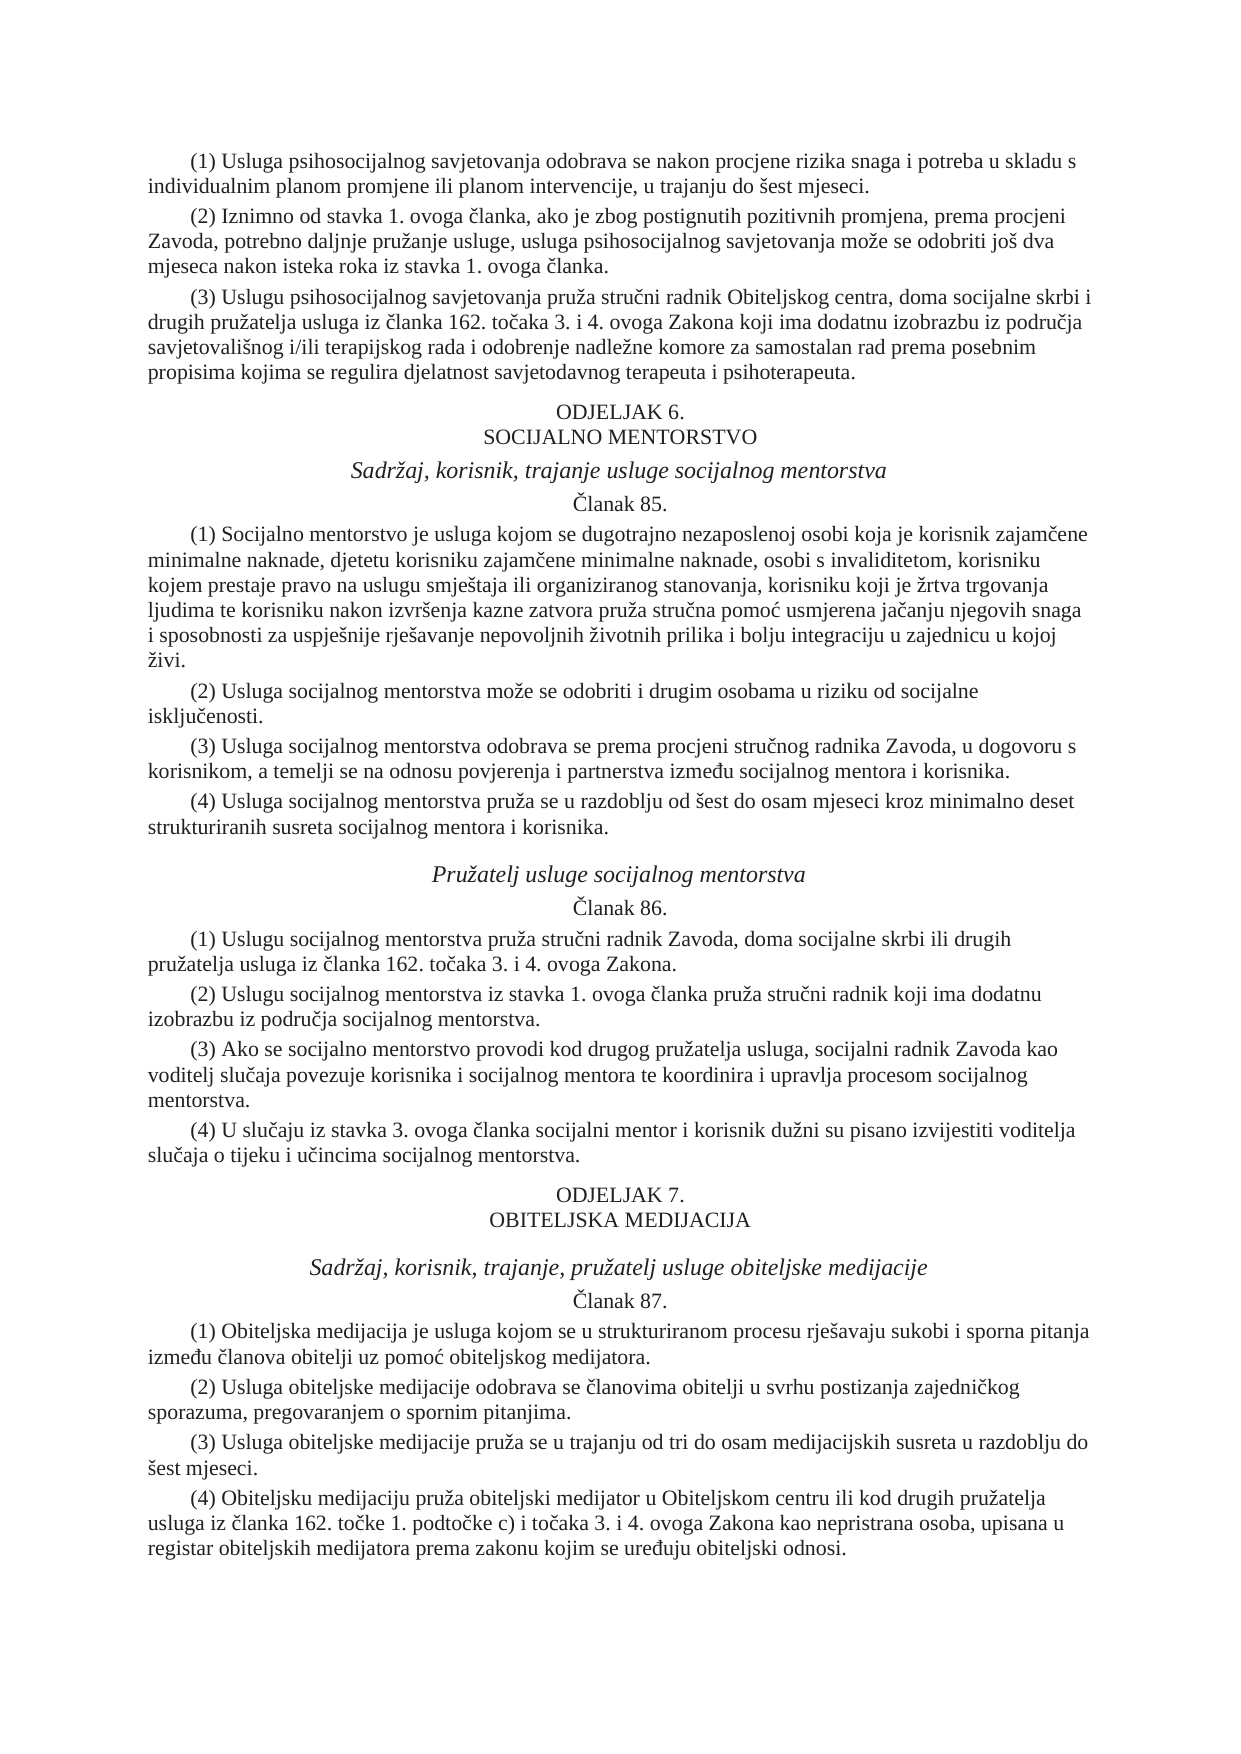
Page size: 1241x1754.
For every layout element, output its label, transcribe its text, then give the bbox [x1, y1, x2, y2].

text Pružatelj usluge socijalnog mentorstva [148, 860, 1093, 888]
text (4) U slučaju iz stavka 3. ovoga članka socijalni mentor i korisnik dužni su pisano izvijestiti voditelja slučaja o tijeku i učincima socijalnog mentorstva. [148, 1117, 1093, 1167]
text (1) Usluga psihosocijalnog savjetovanja odobrava se nakon procjene rizika snaga i potreba u skladu s individualnim planom promjene ili planom intervencije, u trajanju do šest mjeseci. [148, 148, 1093, 198]
text (4) Obiteljsku medijaciju pruža obiteljski medijator u Obiteljskom centru ili kod drugih pružatelja usluga iz članka 162. točke 1. podtočke c) i točaka 3. i 4. ovoga Zakona kao nepristrana osoba, upisana u registar obiteljskih medijatora prema zakonu kojim se uređuju obiteljski odnosi. [148, 1485, 1093, 1560]
text (3) Ako se socijalno mentorstvo provodi kod drugog pružatelja usluga, socijalni radnik Zavoda kao voditelj slučaja povezuje korisnika i socijalnog mentora te koordinira i upravlja procesom socijalnog mentorstva. [148, 1036, 1093, 1112]
text (2) Usluga obiteljske medijacije odobrava se članovima obitelji u svrhu postizanja zajedničkog sporazuma, pregovaranjem o spornim pitanjima. [148, 1374, 1093, 1424]
text Članak 85. [148, 491, 1093, 516]
text (2) Uslugu socijalnog mentorstva iz stavka 1. ovoga članka pruža stručni radnik koji ima dodatnu izobrazbu iz područja socijalnog mentorstva. [148, 981, 1093, 1031]
text Sadržaj, korisnik, trajanje, pružatelj usluge obiteljske medijacije [148, 1253, 1093, 1281]
text (3) Usluga socijalnog mentorstva odobrava se prema procjeni stručnog radnika Zavoda, u dogovoru s korisnikom, a temelji se na odnosu povjerenja i partnerstva između socijalnog mentora i korisnika. [148, 733, 1093, 783]
text (4) Usluga socijalnog mentorstva pruža se u razdoblju od šest do osam mjeseci kroz minimalno deset strukturiranih susreta socijalnog mentora i korisnika. [148, 788, 1093, 839]
text (1) Socijalno mentorstvo je usluga kojom se dugotrajno nezaposlenoj osobi koja je korisnik zajamčene minimalne naknade, djetetu korisniku zajamčene minimalne naknade, osobi s invaliditetom, korisniku kojem prestaje pravo na uslugu smještaja ili organiziranog stanovanja, korisniku koji je žrtva trgovanja ljudima te korisniku nakon izvršenja kazne zatvora pruža stručna pomoć usmjerena jačanju njegovih snaga i sposobnosti za uspješnije rješavanje nepovoljnih životnih prilika i bolju integraciju u zajednicu u kojoj živi. [148, 521, 1093, 673]
text ODJELJAK 7. OBITELJSKA MEDIJACIJA [148, 1182, 1093, 1232]
text (3) Uslugu psihosocijalnog savjetovanja pruža stručni radnik Obiteljskog centra, doma socijalne skrbi i drugih pružatelja usluga iz članka 162. točaka 3. i 4. ovoga Zakona koji ima dodatnu izobrazbu iz područja savjetovališnog i/ili terapijskog rada i odobrenje nadležne komore za samostalan rad prema posebnim propisima kojima se regulira djelatnost savjetodavnog terapeuta i psihoterapeuta. [148, 284, 1093, 384]
text (1) Obiteljska medijacija je usluga kojom se u strukturiranom procesu rješavaju sukobi i sporna pitanja između članova obitelji uz pomoć obiteljskog medijatora. [148, 1318, 1093, 1369]
text (1) Uslugu socijalnog mentorstva pruža stručni radnik Zavoda, doma socijalne skrbi ili drugih pružatelja usluga iz članka 162. točaka 3. i 4. ovoga Zakona. [148, 926, 1093, 976]
text (2) Usluga socijalnog mentorstva može se odobriti i drugim osobama u riziku od socijalne isključenosti. [148, 678, 1093, 728]
text Članak 86. [148, 895, 1093, 921]
text Članak 87. [148, 1288, 1093, 1313]
text ODJELJAK 6. SOCIJALNO MENTORSTVO [148, 399, 1093, 449]
text Sadržaj, korisnik, trajanje usluge socijalnog mentorstva [148, 456, 1093, 484]
text (2) Iznimno od stavka 1. ovoga članka, ako je zbog postignutih pozitivnih promjena, prema procjeni Zavoda, potrebno daljnje pružanje usluge, usluga psihosocijalnog savjetovanja može se odobriti još dva mjeseca nakon isteka roka iz stavka 1. ovoga članka. [148, 203, 1093, 279]
text (3) Usluga obiteljske medijacije pruža se u trajanju od tri do osam medijacijskih susreta u razdoblju do šest mjeseci. [148, 1429, 1093, 1480]
